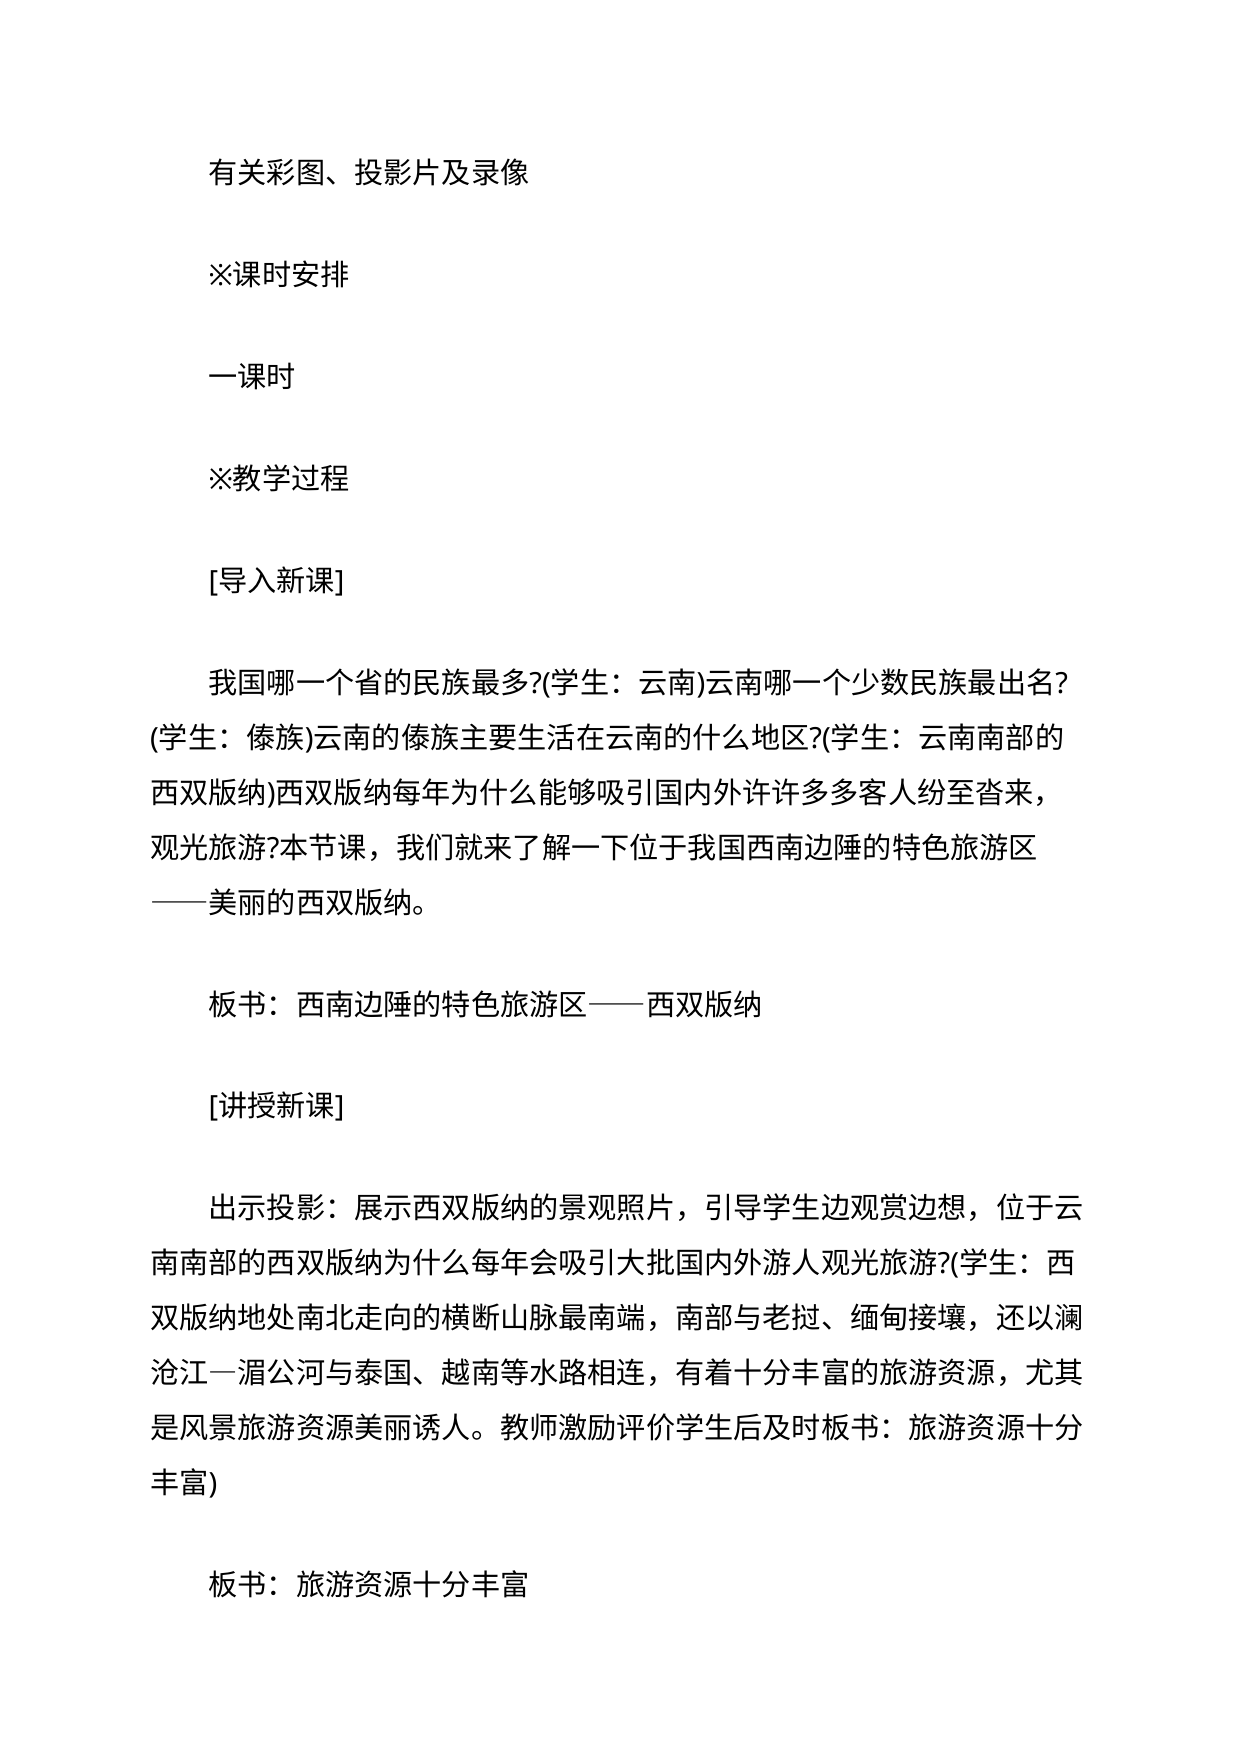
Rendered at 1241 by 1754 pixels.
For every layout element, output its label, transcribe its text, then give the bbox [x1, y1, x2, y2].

text 出示投影：展示西双版纳的景观照片，引导学生边观赏边想，位于云南南部的西双版纳为什么每年会吸引大批国内外游人观光旅游?(学生：西双版纳地处南北走向的横断山脉最南端，南部与老挝、缅甸接壤，还以澜沧江—湄公河与泰国、越南等水路相连，有着十分丰富的旅游资源，尤其是风景旅游资源美丽诱人。教师激励评价学生后及时板书：旅游资源十分丰富) [150, 1185, 1090, 1502]
text [讲授新课] [150, 1083, 1090, 1125]
text 有关彩图、投影片及录像 [150, 150, 1090, 192]
text ※课时安排 [150, 252, 1090, 294]
text ※教学过程 [150, 456, 1090, 498]
text 一课时 [150, 354, 1090, 396]
text 板书：西南边陲的特色旅游区——西双版纳 [150, 981, 1090, 1023]
text 板书：旅游资源十分丰富 [150, 1562, 1090, 1604]
text 我国哪一个省的民族最多?(学生：云南)云南哪一个少数民族最出名?(学生：傣族)云南的傣族主要生活在云南的什么地区?(学生：云南南部的西双版纳)西双版纳每年为什么能够吸引国内外许许多多客人纷至沓来，观光旅游?本节课，我们就来了解一下位于我国西南边陲的特色旅游区——美丽的西双版纳。 [150, 659, 1090, 922]
text [导入新课] [150, 557, 1090, 600]
